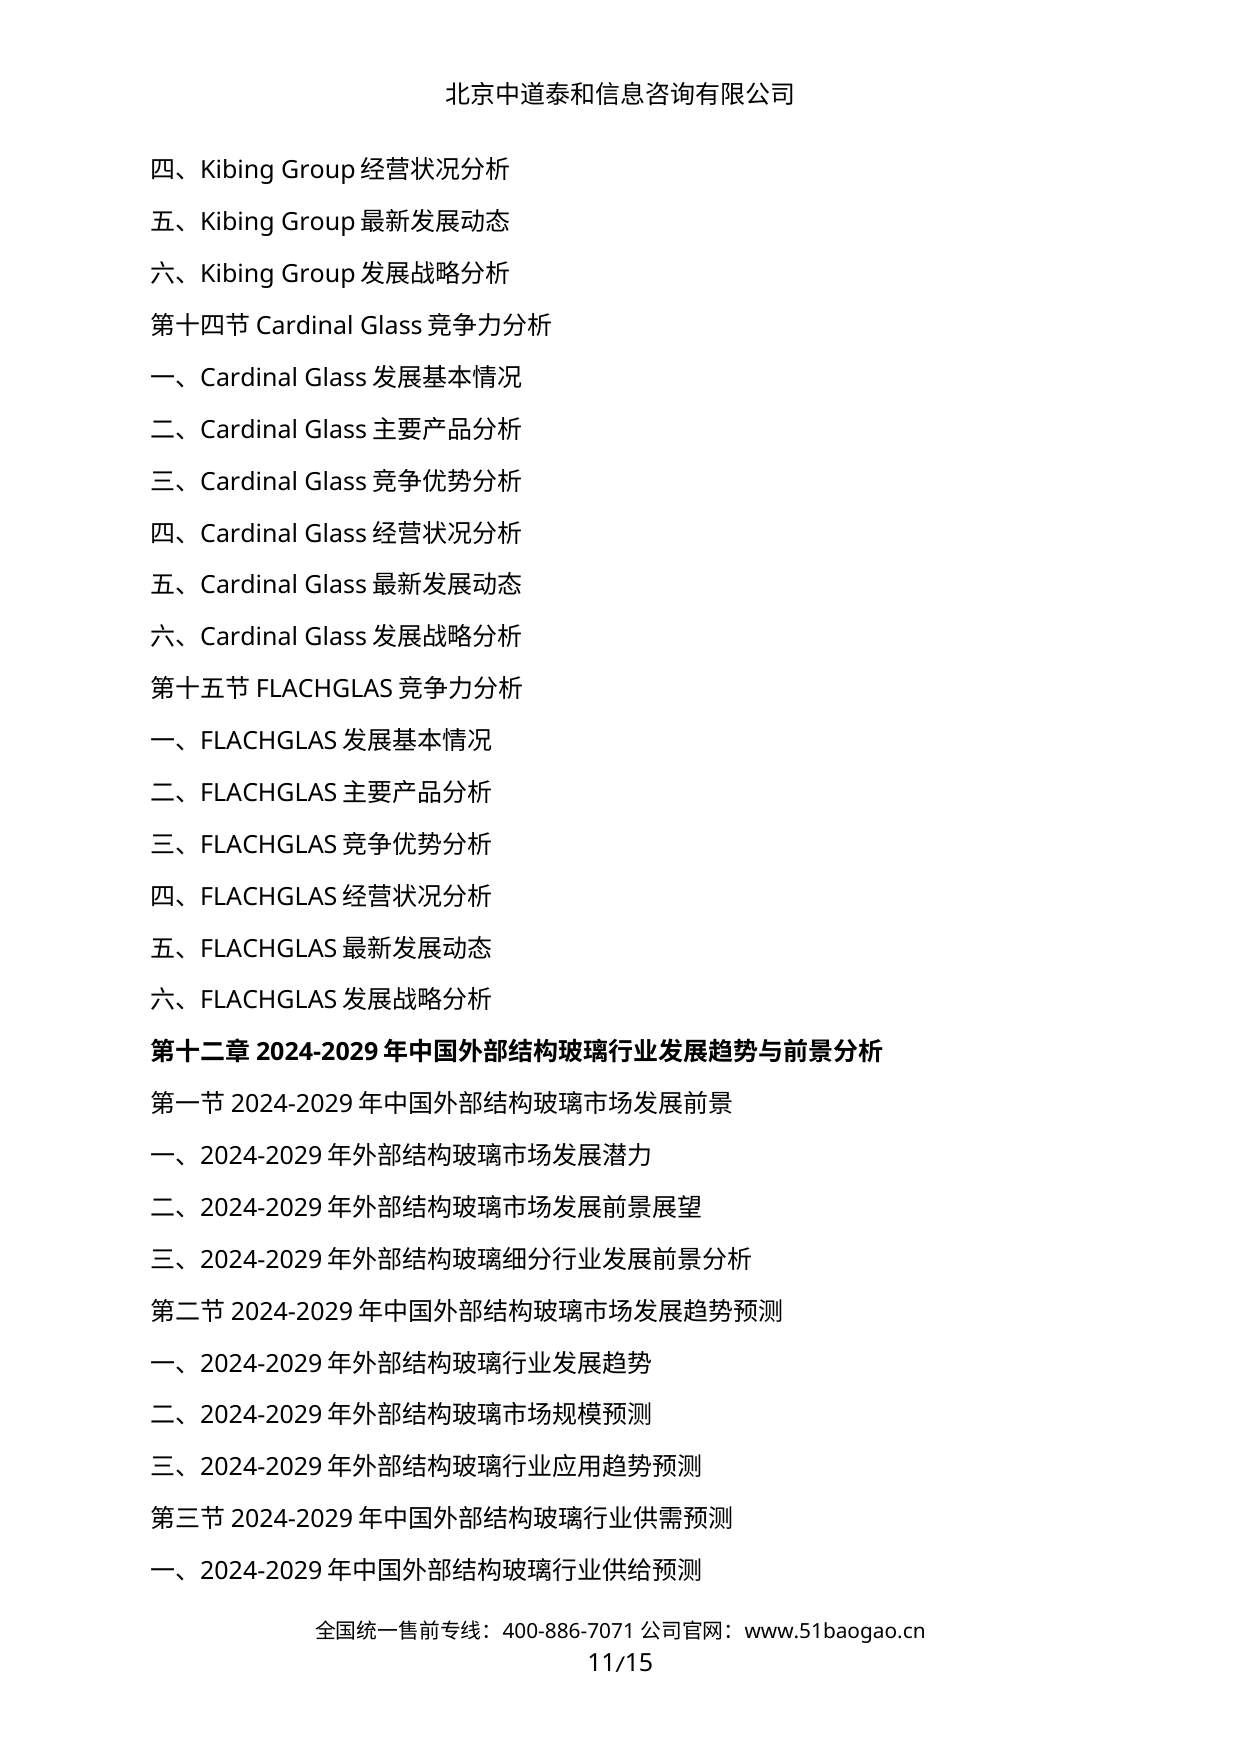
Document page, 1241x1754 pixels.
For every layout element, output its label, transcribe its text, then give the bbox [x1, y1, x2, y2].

text 第一节 2024-2029年中国外部结构玻璃市场发展前景 [150, 1084, 1090, 1120]
text 三、Cardinal Glass竞争优势分析 [150, 461, 1090, 497]
text 五、Cardinal Glass最新发展动态 [150, 565, 1090, 601]
text 二、2024-2029年外部结构玻璃市场发展前景展望 [150, 1187, 1090, 1224]
text 一、2024-2029年中国外部结构玻璃行业供给预测 [150, 1551, 1090, 1587]
text 第二节 2024-2029年中国外部结构玻璃市场发展趋势预测 [150, 1291, 1090, 1327]
text 二、2024-2029年外部结构玻璃市场规模预测 [150, 1395, 1090, 1431]
text 二、FLACHGLAS主要产品分析 [150, 772, 1090, 809]
text 第十四节 Cardinal Glass竞争力分析 [150, 306, 1090, 342]
text 五、FLACHGLAS最新发展动态 [150, 928, 1090, 964]
text 第十五节 FLACHGLAS竞争力分析 [150, 669, 1090, 705]
text 一、2024-2029年外部结构玻璃市场发展潜力 [150, 1136, 1090, 1172]
text 第十二章 2024-2029年中国外部结构玻璃行业发展趋势与前景分析 [150, 1032, 1090, 1068]
text 四、Kibing Group经营状况分析 [150, 150, 1090, 186]
text 一、2024-2029年外部结构玻璃行业发展趋势 [150, 1343, 1090, 1379]
text 六、FLACHGLAS发展战略分析 [150, 980, 1090, 1016]
text 三、2024-2029年外部结构玻璃细分行业发展前景分析 [150, 1239, 1090, 1276]
text 三、2024-2029年外部结构玻璃行业应用趋势预测 [150, 1447, 1090, 1483]
text 二、Cardinal Glass主要产品分析 [150, 409, 1090, 446]
text 一、FLACHGLAS发展基本情况 [150, 721, 1090, 757]
text 六、Kibing Group发展战略分析 [150, 254, 1090, 290]
text 四、Cardinal Glass经营状况分析 [150, 513, 1090, 549]
text 一、Cardinal Glass发展基本情况 [150, 357, 1090, 394]
text 五、Kibing Group最新发展动态 [150, 202, 1090, 238]
text 六、Cardinal Glass发展战略分析 [150, 617, 1090, 653]
text 三、FLACHGLAS竞争优势分析 [150, 824, 1090, 861]
text 第三节 2024-2029年中国外部结构玻璃行业供需预测 [150, 1499, 1090, 1535]
text 四、FLACHGLAS经营状况分析 [150, 876, 1090, 912]
